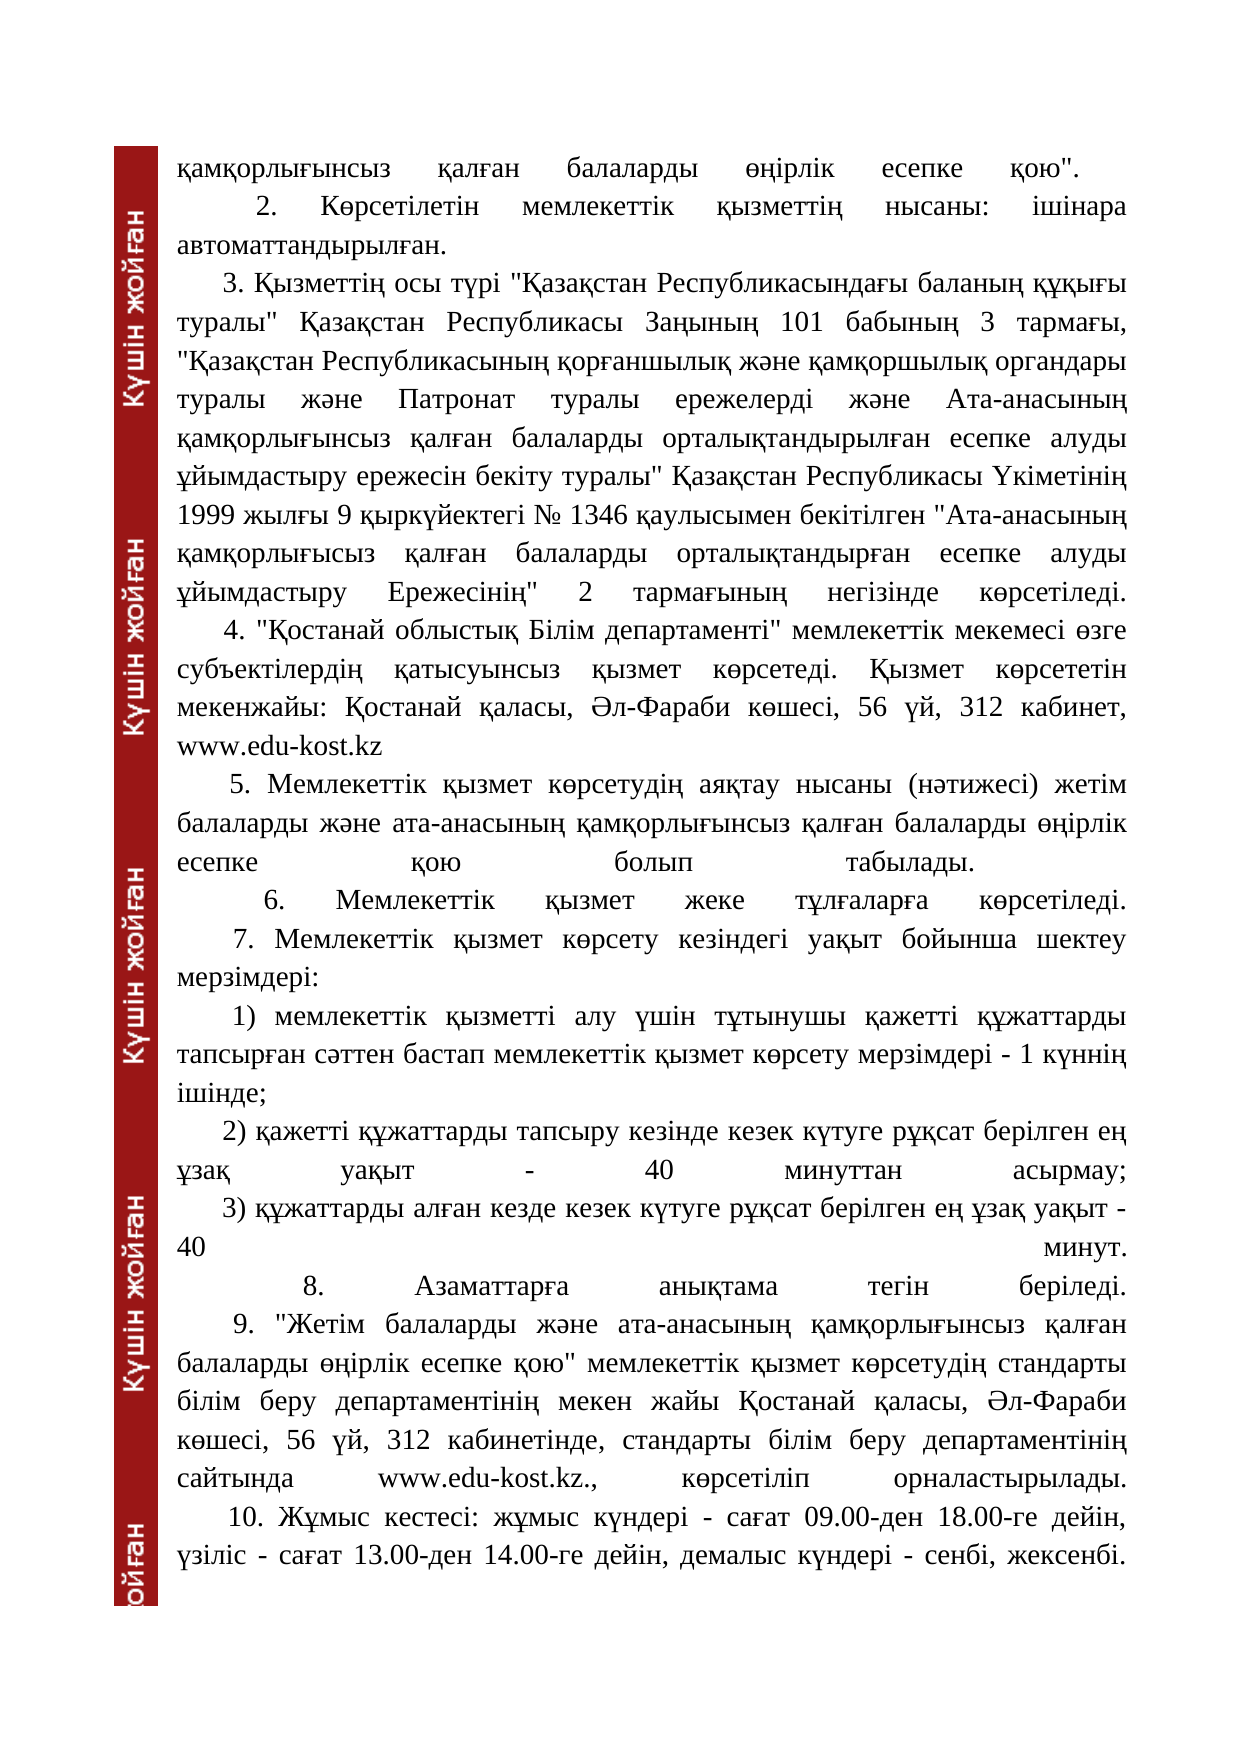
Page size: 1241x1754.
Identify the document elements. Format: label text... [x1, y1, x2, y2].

picture [114, 1571, 158, 1606]
picture [114, 146, 158, 150]
